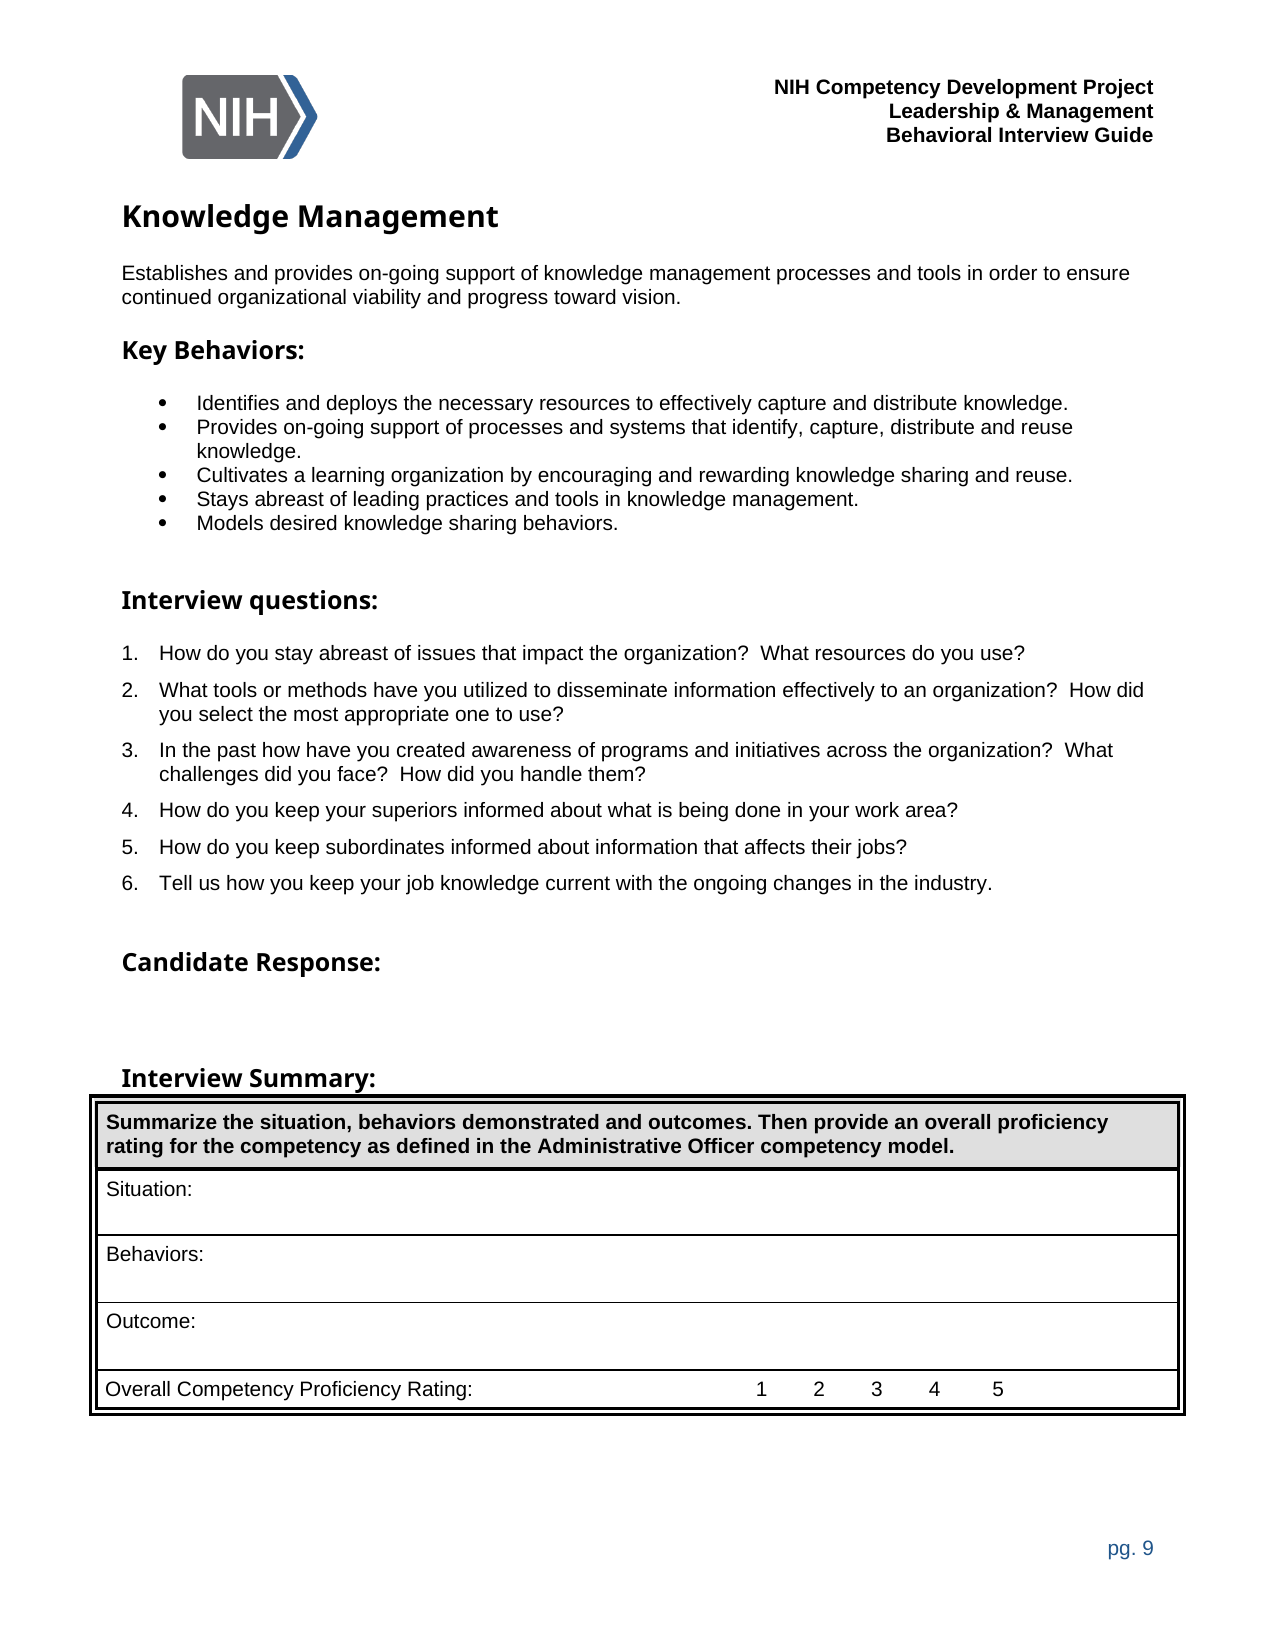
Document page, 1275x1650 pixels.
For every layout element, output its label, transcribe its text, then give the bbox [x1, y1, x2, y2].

list What tools or methods have you utilized to disseminate information effectively to an organization? How did you select the most appropriate one to use? [121, 677, 1153, 725]
table_cell Behaviors: [98, 1236, 1177, 1302]
list How do you keep subordinates informed about information that affects their jobs? [121, 835, 1153, 859]
picture [182, 75, 318, 159]
subtitle Interview Summary: [121, 1060, 1153, 1094]
subtitle Knowledge Management [121, 195, 1153, 236]
list Tell us how you keep your job knowledge current with the ongoing changes in the industry. [121, 871, 1153, 895]
table_cell Situation: [98, 1171, 1177, 1234]
list Cultivates a learning organization by encouraging and rewarding knowledge sharing and reuse. [159, 463, 1153, 487]
table_cell Overall Competency Proficiency Rating: 1 2 3 4 5 [98, 1371, 1177, 1407]
list Provides on-going support of processes and systems that identify, capture, distribute and reuse knowledge. [159, 415, 1153, 463]
table_header Summarize the situation, behaviors demonstrated and outcomes. Then provide an overall proficiency rating for the competency as defined in the Administrative Officer competency model. [94, 1098, 1181, 1167]
list How do you stay abreast of issues that impact the organization? What resources do you use? [121, 641, 1153, 665]
list Models desired knowledge sharing behaviors. [159, 511, 1153, 535]
list Identifies and deploys the necessary resources to effectively capture and distribute knowledge. [159, 391, 1153, 415]
list Stays abreast of leading practices and tools in knowledge management. [159, 487, 1153, 511]
list In the past how have you created awareness of programs and initiatives across the organization? What challenges did you face? How did you handle them? [121, 738, 1153, 786]
text Establishes and provides on-going support of knowledge management processes and tools in order to ensure continued organizational viability and progress toward vision. [121, 261, 1153, 309]
subtitle Key Behaviors: [121, 333, 1153, 367]
subtitle Candidate Response: [121, 944, 1153, 978]
table_cell Outcome: [98, 1303, 1177, 1369]
list How do you keep your superiors informed about what is being done in your work area? [121, 798, 1153, 822]
subtitle Interview questions: [121, 583, 1153, 617]
